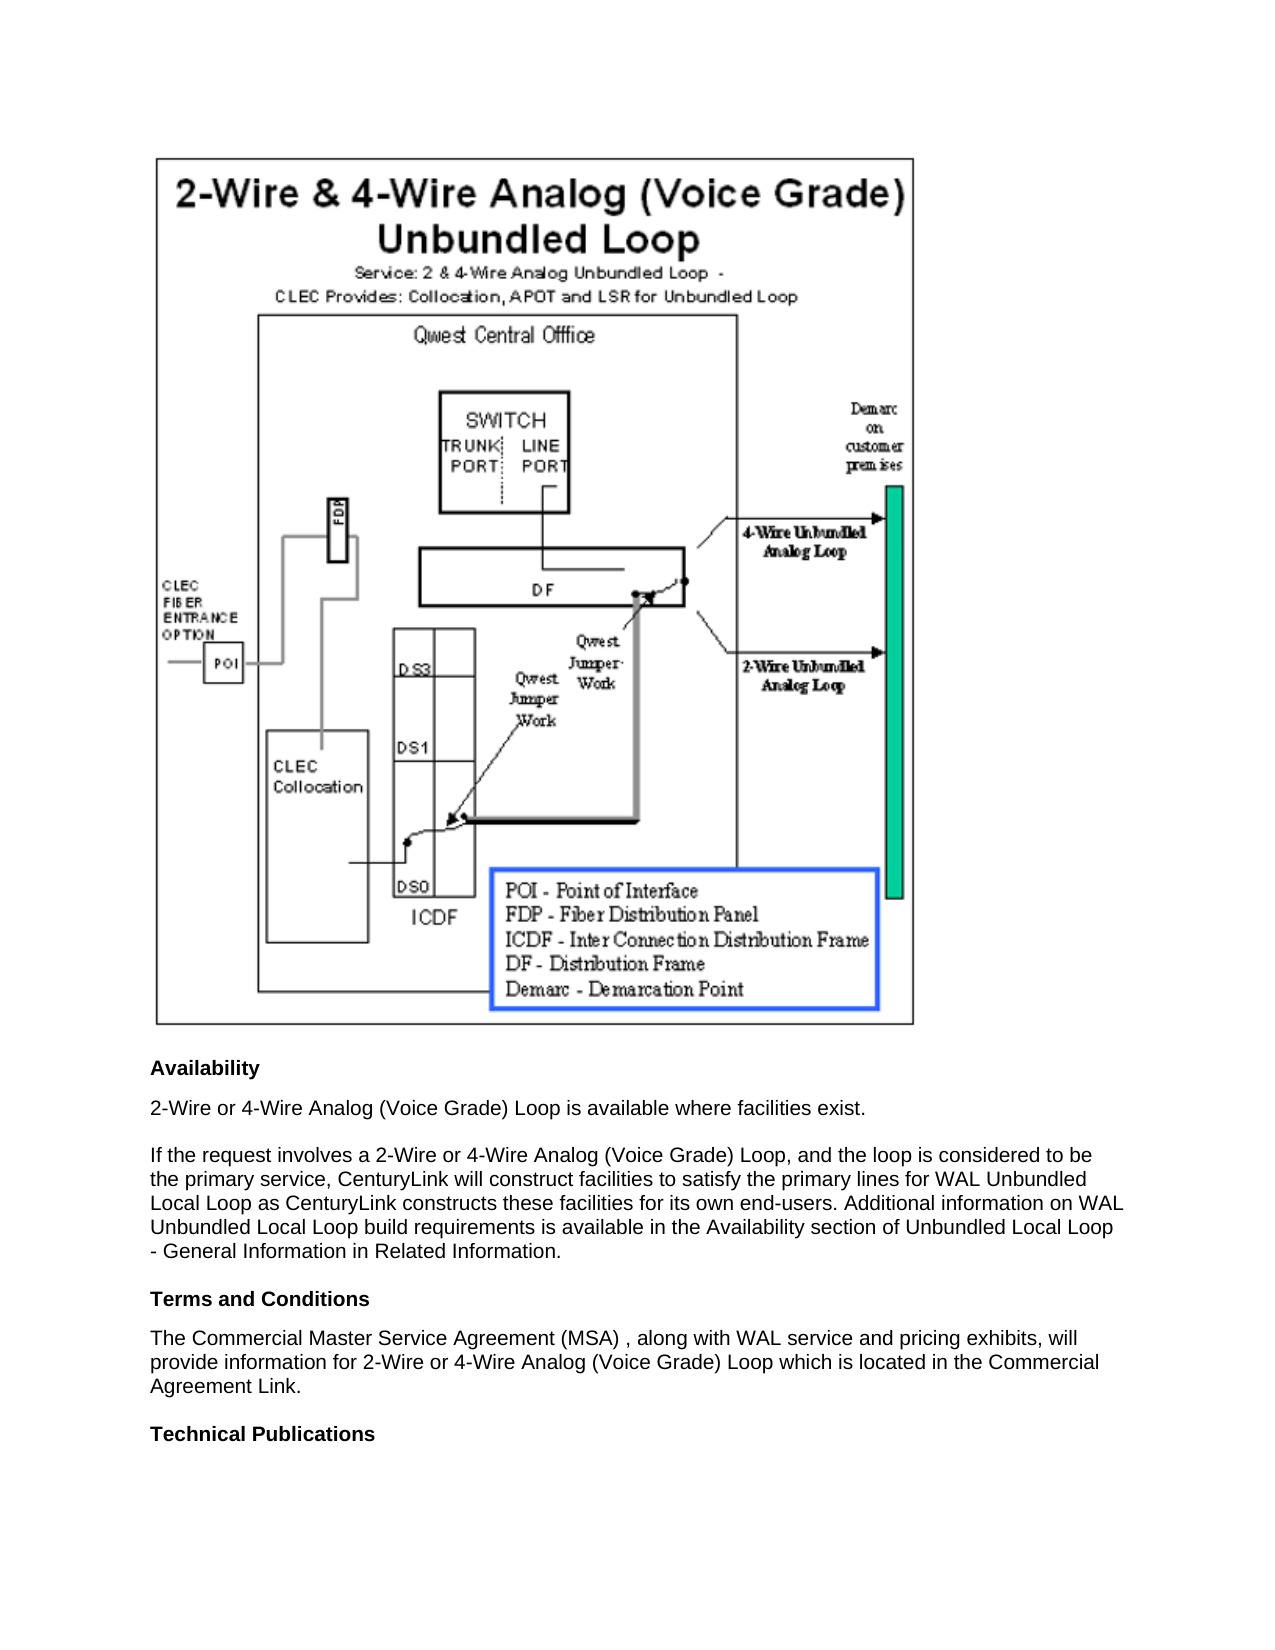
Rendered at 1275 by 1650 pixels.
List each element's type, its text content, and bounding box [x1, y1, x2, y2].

text Terms and Conditions [150, 1286, 1125, 1310]
picture [150, 150, 922, 1033]
text The Commercial Master Service Agreement (MSA) , along with WAL service and pricing exhibits, will provide information for 2-Wire or 4-Wire Analog (Voice Grade) Loop which is located in the Commercial Agreement Link. [150, 1326, 1125, 1398]
text Technical Publications [150, 1421, 1125, 1445]
text Availability [150, 1056, 1125, 1080]
text 2-Wire or 4-Wire Analog (Voice Grade) Loop is available where facilities exist. [150, 1096, 1125, 1120]
text If the request involves a 2-Wire or 4-Wire Analog (Voice Grade) Loop, and the loop is considered to be the primary service, CenturyLink will construct facilities to satisfy the primary lines for WAL Unbundled Local Loop as CenturyLink constructs these facilities for its own end-users. Additional information on WAL Unbundled Local Loop build requirements is available in the Availability section of Unbundled Local Loop - General Information in Related Information. [150, 1143, 1125, 1263]
